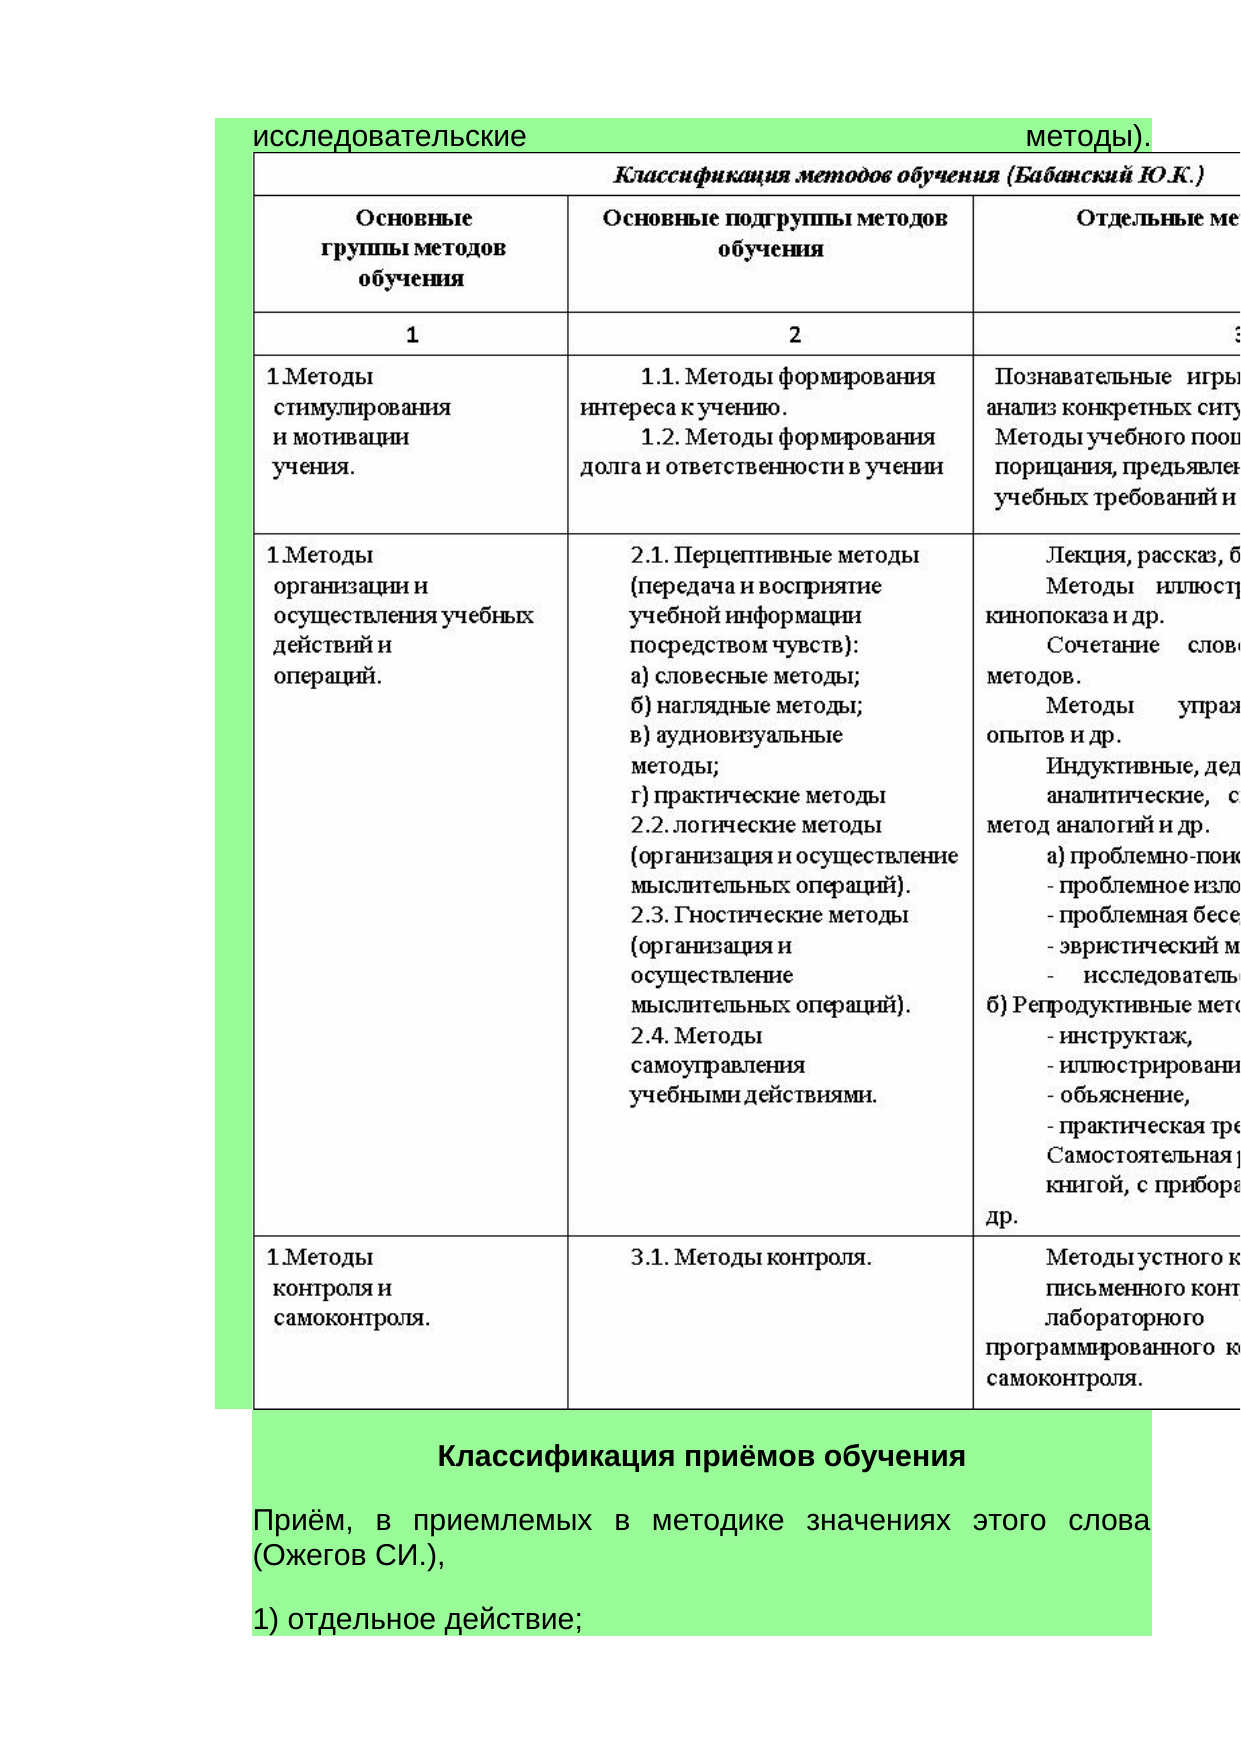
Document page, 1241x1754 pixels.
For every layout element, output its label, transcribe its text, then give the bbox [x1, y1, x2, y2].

picture [252, 152, 1241, 1410]
text Классификация приёмов обучения [252, 1438, 1152, 1473]
text Приём, в приемлемых в методике значениях этого слова (Ожегов СИ.), [252, 1502, 1152, 1572]
text 1) отдельное действие; [252, 1601, 1152, 1636]
